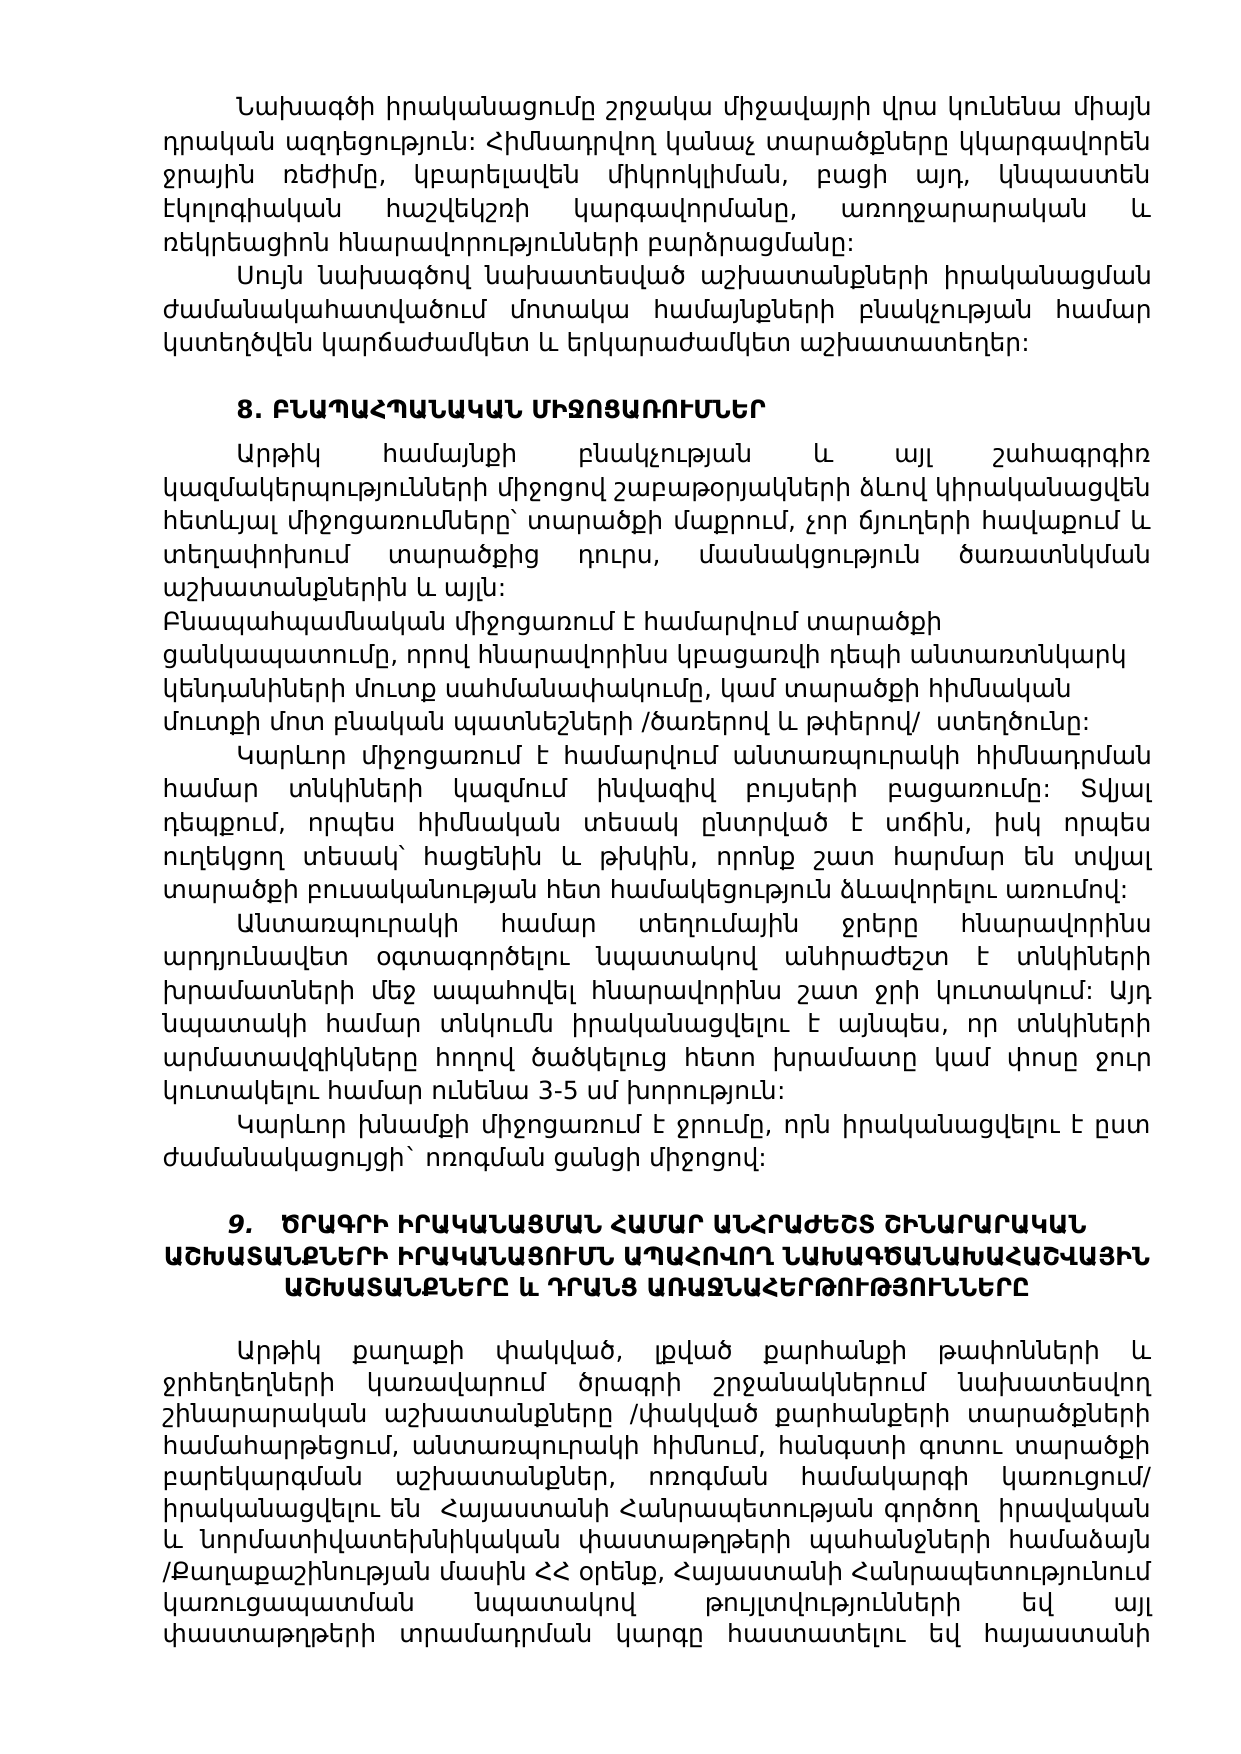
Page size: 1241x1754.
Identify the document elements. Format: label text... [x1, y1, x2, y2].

text 9. ԾՐԱԳՐԻ ԻՐԱԿԱՆԱՑՄԱՆ ՀԱՄԱՐ ԱՆՀՐԱԺԵՇՏ ՇԻՆԱՐԱՐԱԿԱՆ ԱՇԽԱՏԱՆՔՆԵՐԻ ԻՐԱԿԱՆԱՑՈՒՄՆ ԱՊԱՀՈՎՈՂ ՆԱԽԱԳԾԱՆԱԽԱՀԱՇՎԱՅԻՆ ԱՇԽԱՏԱՆՔՆԵՐԸ և ԴՐԱՆՑ ԱՌԱՋՆԱՀԵՐԹՈՒԹՅՈՒՆՆԵՐԸ [162, 1211, 1152, 1303]
text Կարևոր միջոցառում է համարվում անտառպուրակի հիմնադրման համար տնկիների կազմում ինվազիվ բույսերի բացառումը: Տվյալ դեպքում, որպես հիմնական տեսակ ընտրված է սոճին, իսկ որպես ուղեկցող տեսակ՝ հացենին և թխկին, որոնք շատ հարմար են տվյալ տարածքի բուսականության հետ համակեցություն ձևավորելու առումով: [162, 741, 1152, 904]
text Արթիկ համայնքի բնակչության և այլ շահագրգիռ կազմակերպությունների միջոցով շաբաթօրյակների ձևով կիրականացվեն հետևյալ միջոցառումները՝ տարածքի մաքրում, չոր ճյուղերի հավաքում և տեղափոխում տարածքից դուրս, մասնակցություն ծառատնկման աշխատանքներին և այլն: [162, 439, 1152, 602]
text Անտառպուրակի համար տեղումային ջրերը հնարավորինս արդյունավետ օգտագործելու նպատակով անհրաժեշտ է տնկիների խրամատների մեջ ապահովել հնարավորինս շատ ջրի կուտակում: Այդ նպատակի համար տնկումն իրականացվելու է այնպես, որ տնկիների արմատավզիկները հողով ծածկելուց հետո խրամատը կամ փոսը ջուր կուտակելու համար ունենա 3-5 սմ խորություն: [162, 909, 1152, 1106]
text Սույն նախագծով նախատեսված աշխատանքների իրականացման ժամանակահատվածում մոտակա համայնքների բնակչության համար կստեղծվեն կարճաժամկետ և երկարաժամկետ աշխատատեղեր: [162, 261, 1152, 357]
text Բնապահպամնական միջոցառում է համարվում տարածքի ցանկապատումը, որով հնարավորինս կբացառվի դեպի անտառտնկարկ կենդանիների մուտք սահմանափակումը, կամ տարածքի հիմնական մուտքի մոտ բնական պատնեշների /ծառերով և թփերով/ ստեղծունը: [162, 607, 1152, 737]
text 8. ԲՆԱՊԱՀՊԱՆԱԿԱՆ ՄԻՋՈՑԱՌՈՒՄՆԵՐ [162, 395, 1152, 424]
text Նախագծի իրականացումը շրջակա միջավայրի վրա կունենա միայն դրական ազդեցություն: Հիմնադրվող կանաչ տարածքները կկարգավորեն ջրային ռեժիմը, կբարելավեն միկրոկլիման, բացի այդ, կնպաստեն էկոլոգիական հաշվեկշռի կարգավորմանը, առողջարարական և ռեկրեացիոն հնարավորությունների բարձրացմանը: [162, 89, 1152, 257]
text Կարևոր խնամքի միջոցառում է ջրումը, որն իրականացվելու է ըստ ժամանակացույցի` ոռոգման ցանցի միջոցով: [162, 1110, 1152, 1173]
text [162, 1336, 1152, 1649]
